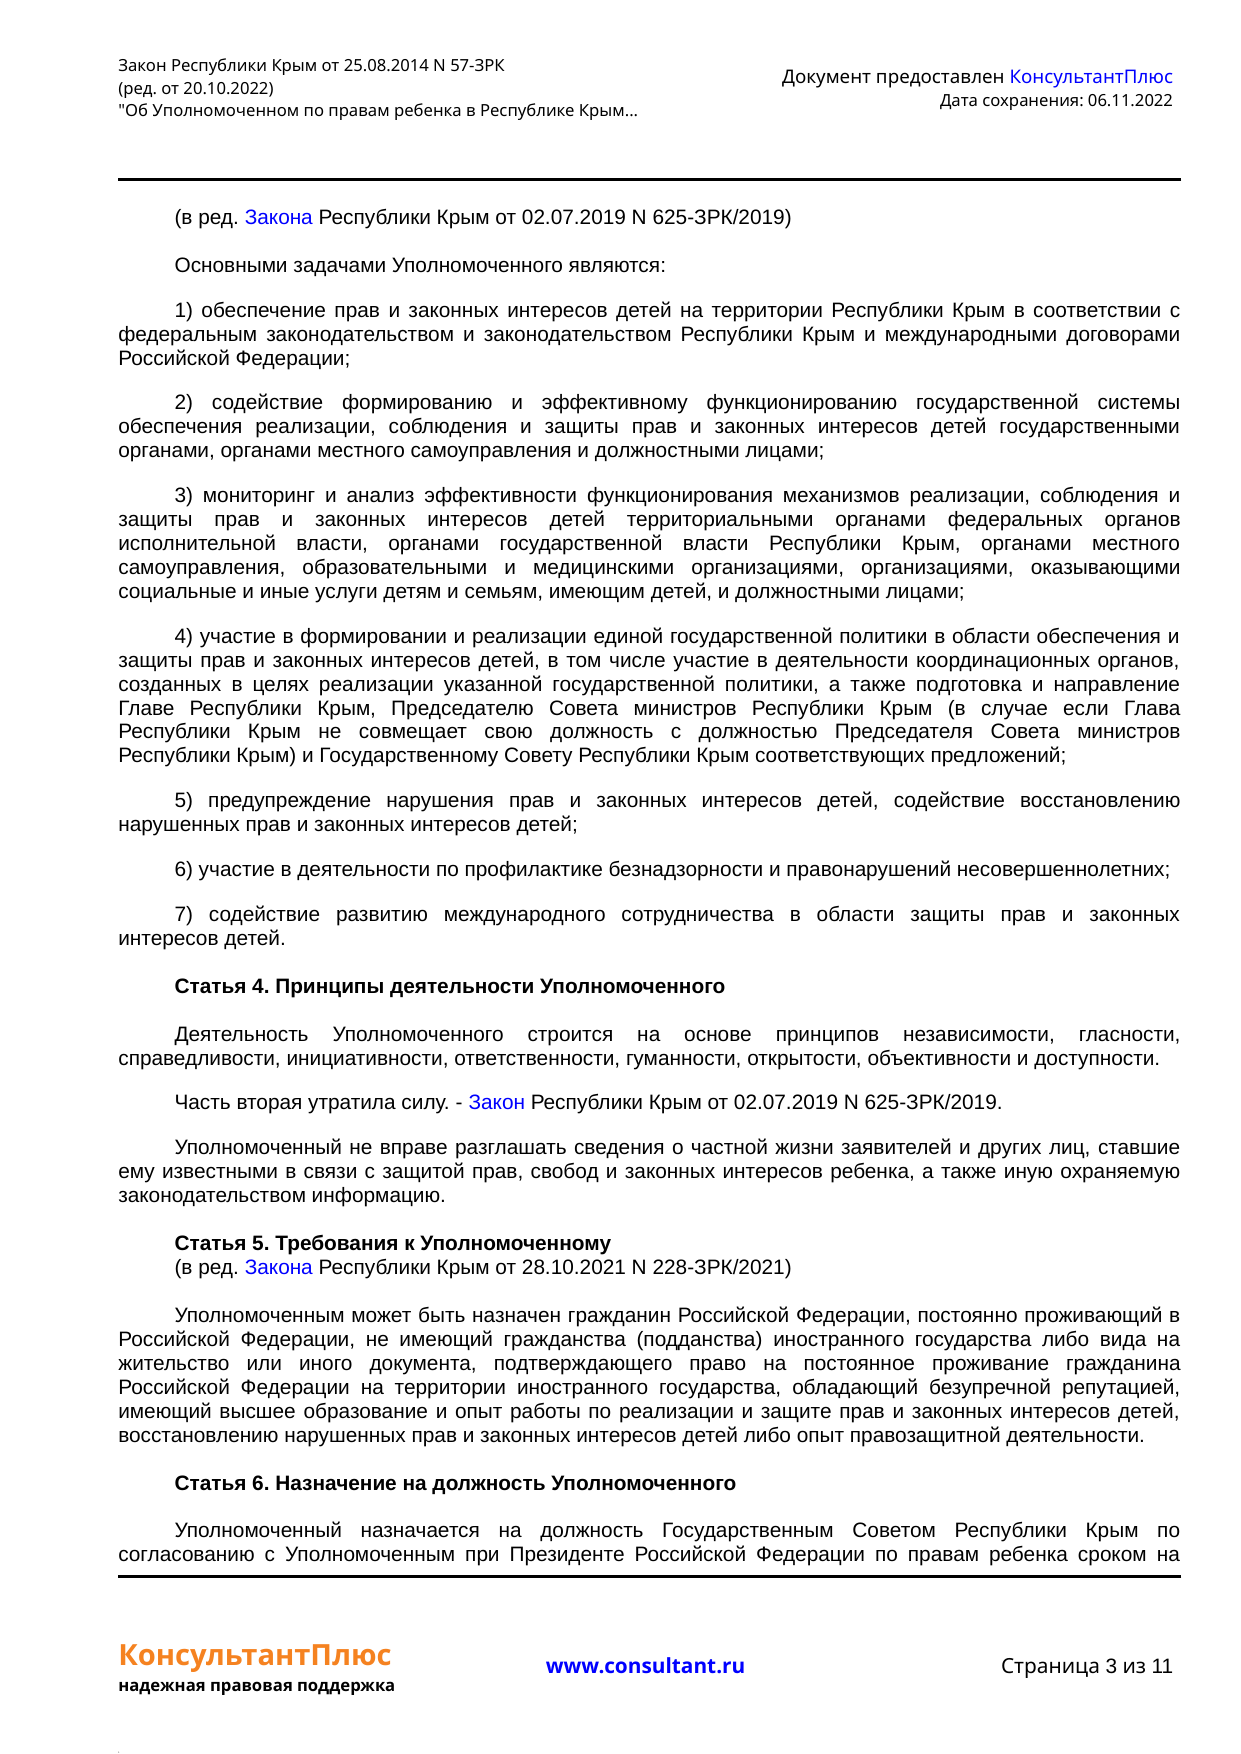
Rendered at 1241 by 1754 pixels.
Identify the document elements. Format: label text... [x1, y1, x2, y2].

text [118, 1518, 1181, 1566]
text Уполномоченным может быть назначен гражданин Российской Федерации, постоянно проживающий в Российской Федерации, не имеющий гражданства (подданства) иностранного государства либо вида на жительство или иного документа, подтверждающего право на постоянное проживание гражданина Российской Федерации на территории иностранного государства, обладающий безупречной репутацией, имеющий высшее образование и опыт работы по реализации и защите прав и законных интересов детей, восстановлению нарушенных прав и законных интересов детей либо опыт правозащитной деятельности. [118, 1303, 1181, 1446]
text 7) содействие развитию международного сотрудничества в области защиты прав и законных интересов детей. [118, 902, 1181, 949]
text 1) обеспечение прав и законных интересов детей на территории Республики Крым в соответствии с федеральным законодательством и законодательством Республики Крым и международными договорами Российской Федерации; [118, 297, 1181, 369]
text Основными задачами Уполномоченного являются: [118, 253, 1181, 277]
text 6) участие в деятельности по профилактике безнадзорности и правонарушений несовершеннолетних; [118, 857, 1181, 881]
text (в ред. Закона Республики Крым от 28.10.2021 N 228-ЗРК/2021) [118, 1255, 1181, 1279]
text Часть вторая утратила силу. - Закон Республики Крым от 02.07.2019 N 625-ЗРК/2019. [118, 1090, 1181, 1114]
text Уполномоченный не вправе разглашать сведения о частной жизни заявителей и других лиц, ставшие ему известными в связи с защитой прав, свобод и законных интересов ребенка, а также иную охраняемую законодательством информацию. [118, 1135, 1181, 1207]
text 3) мониторинг и анализ эффективности функционирования механизмов реализации, соблюдения и защиты прав и законных интересов детей территориальными органами федеральных органов исполнительной власти, органами государственной власти Республики Крым, органами местного самоуправления, образовательными и медицинскими организациями, организациями, оказывающими социальные и иные услуги детям и семьям, имеющим детей, и должностными лицами; [118, 483, 1181, 603]
text 4) участие в формировании и реализации единой государственной политики в области обеспечения и защиты прав и законных интересов детей, в том числе участие в деятельности координационных органов, созданных в целях реализации указанной государственной политики, а также подготовка и направление Главе Республики Крым, Председателю Совета министров Республики Крым (в случае если Глава Республики Крым не совмещает свою должность с должностью Председателя Совета министров Республики Крым) и Государственному Совету Республики Крым соответствующих предложений; [118, 623, 1181, 767]
title Статья 5. Требования к Уполномоченному [118, 1231, 1181, 1255]
text Деятельность Уполномоченного строится на основе принципов независимости, гласности, справедливости, инициативности, ответственности, гуманности, открытости, объективности и доступности. [118, 1021, 1181, 1069]
title Статья 4. Принципы деятельности Уполномоченного [118, 973, 1181, 997]
text 5) предупреждение нарушения прав и законных интересов детей, содействие восстановлению нарушенных прав и законных интересов детей; [118, 788, 1181, 836]
text 2) содействие формированию и эффективному функционированию государственной системы обеспечения реализации, соблюдения и защиты прав и законных интересов детей государственными органами, органами местного самоуправления и должностными лицами; [118, 390, 1181, 462]
title Статья 6. Назначение на должность Уполномоченного [118, 1470, 1181, 1494]
text (в ред. Закона Республики Крым от 02.07.2019 N 625-ЗРК/2019) [118, 205, 1181, 229]
